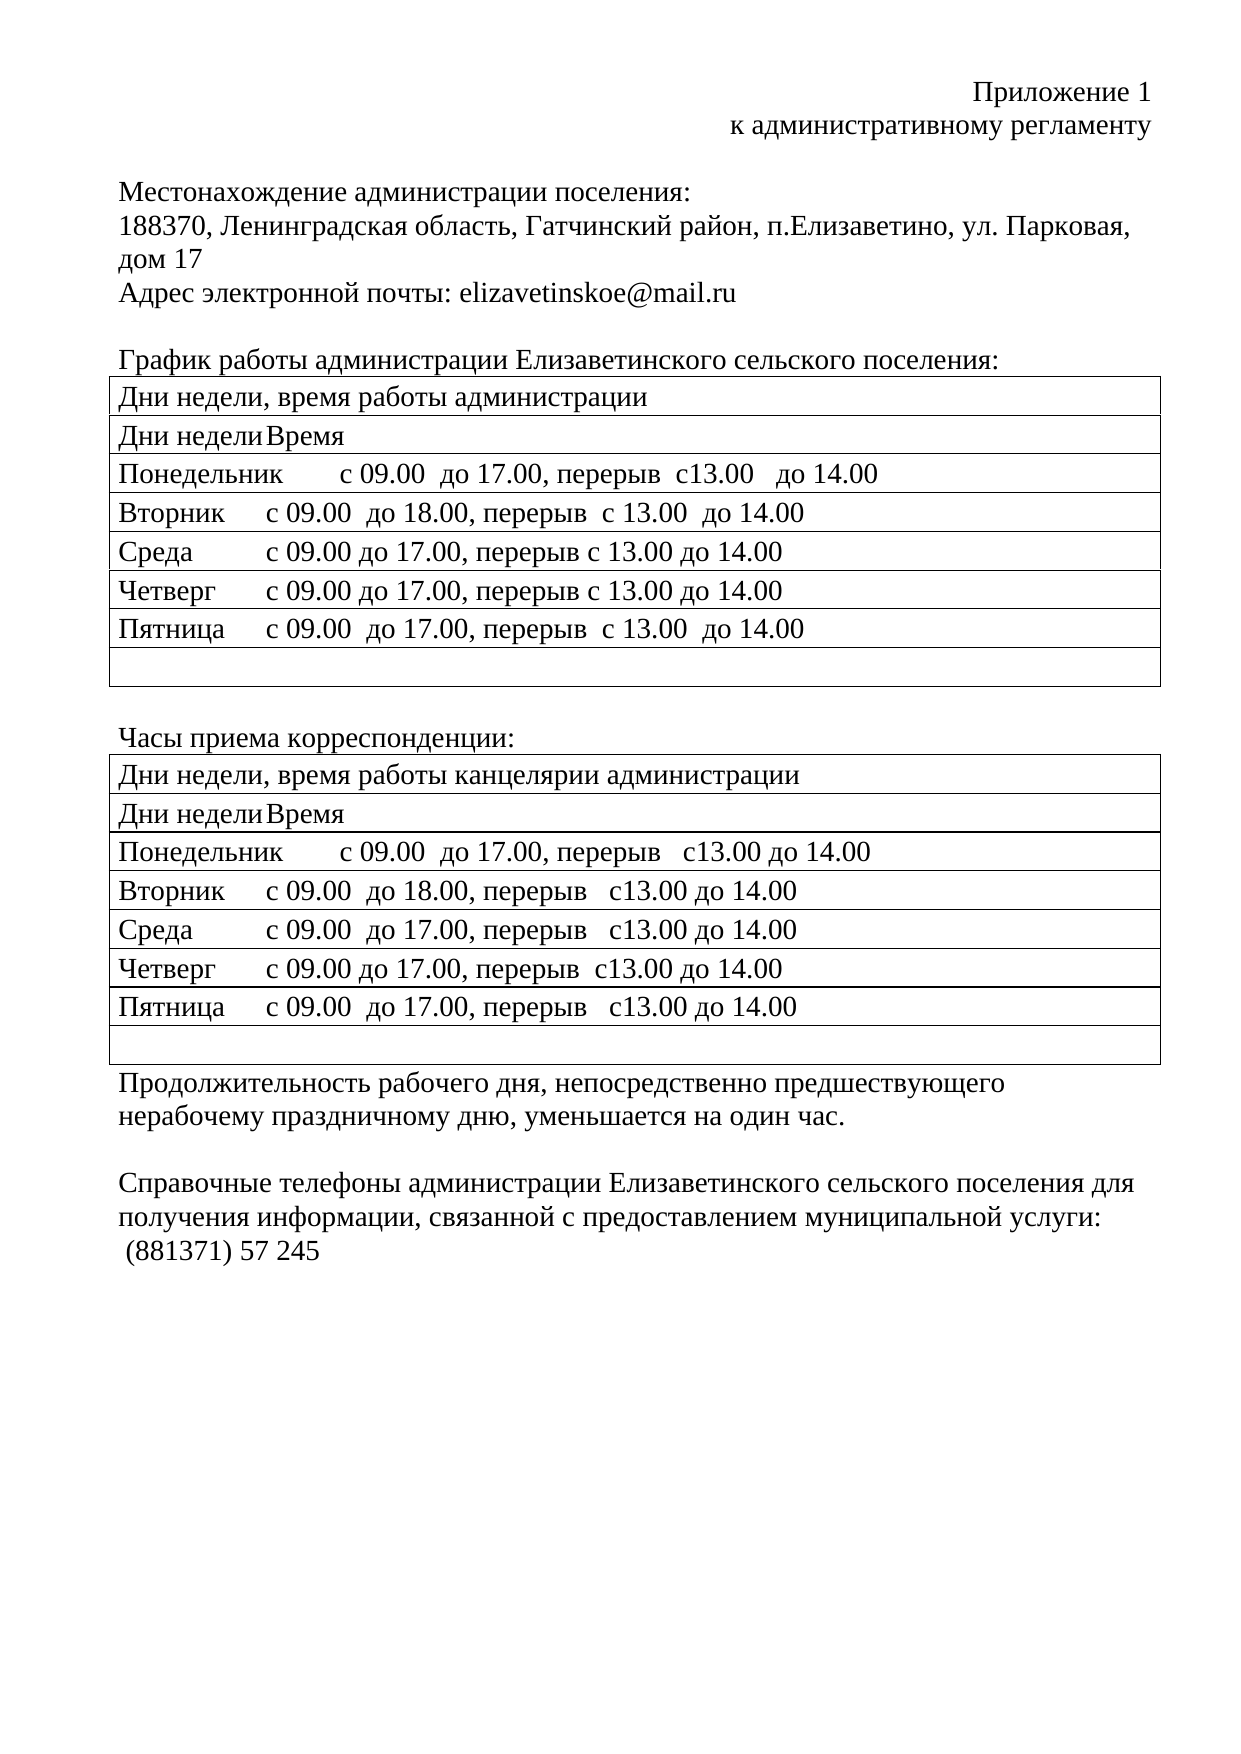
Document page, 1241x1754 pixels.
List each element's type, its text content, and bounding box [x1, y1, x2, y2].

text Понедельник с 09.00 до 17.00, перерыв с13.00 до 14.00 [110, 454, 1160, 492]
text Дни недели Время [110, 416, 1160, 453]
text Дни недели, время работы администрации [110, 377, 1160, 414]
text Понедельник с 09.00 до 17.00, перерыв с13.00 до 14.00 [110, 833, 1160, 870]
text (881371) 57 245 [118, 1233, 1152, 1266]
text Среда с 09.00 до 17.00, перерыв с 13.00 до 14.00 [110, 532, 1160, 569]
text Четверг с 09.00 до 17.00, перерыв с13.00 до 14.00 [110, 949, 1160, 986]
text Приложение 1 [118, 74, 1152, 107]
text Часы приема корреспонденции: [118, 720, 1152, 754]
text Дни недели, время работы канцелярии администрации [110, 755, 1160, 793]
text Четверг с 09.00 до 17.00, перерыв с 13.00 до 14.00 [110, 571, 1160, 608]
text Адрес электронной почты: elizavetinskoe@mail.ru [118, 275, 1152, 309]
text Дни недели Время [110, 794, 1160, 831]
text Пятница с 09.00 до 17.00, перерыв с 13.00 до 14.00 [110, 609, 1160, 647]
text к административному регламенту [118, 107, 1152, 141]
text Справочные телефоны администрации Елизаветинского сельского поселения для получения информации, связанной с предоставлением муниципальной услуги: [118, 1166, 1152, 1233]
text График работы администрации Елизаветинского сельского поселения: [118, 342, 1152, 376]
text Местонахождение администрации поселения: [118, 174, 1152, 208]
text Вторник с 09.00 до 18.00, перерыв с 13.00 до 14.00 [110, 493, 1160, 531]
text Продолжительность рабочего дня, непосредственно предшествующего нерабочему праздничному дню, уменьшается на один час. [118, 1065, 1152, 1132]
text Пятница с 09.00 до 17.00, перерыв с13.00 до 14.00 [110, 988, 1160, 1025]
text Среда с 09.00 до 17.00, перерыв с13.00 до 14.00 [110, 910, 1160, 948]
text 188370, Ленинградская область, Гатчинский район, п.Елизаветино, ул. Парковая, дом 17 [118, 208, 1152, 275]
text Вторник с 09.00 до 18.00, перерыв с13.00 до 14.00 [110, 871, 1160, 909]
